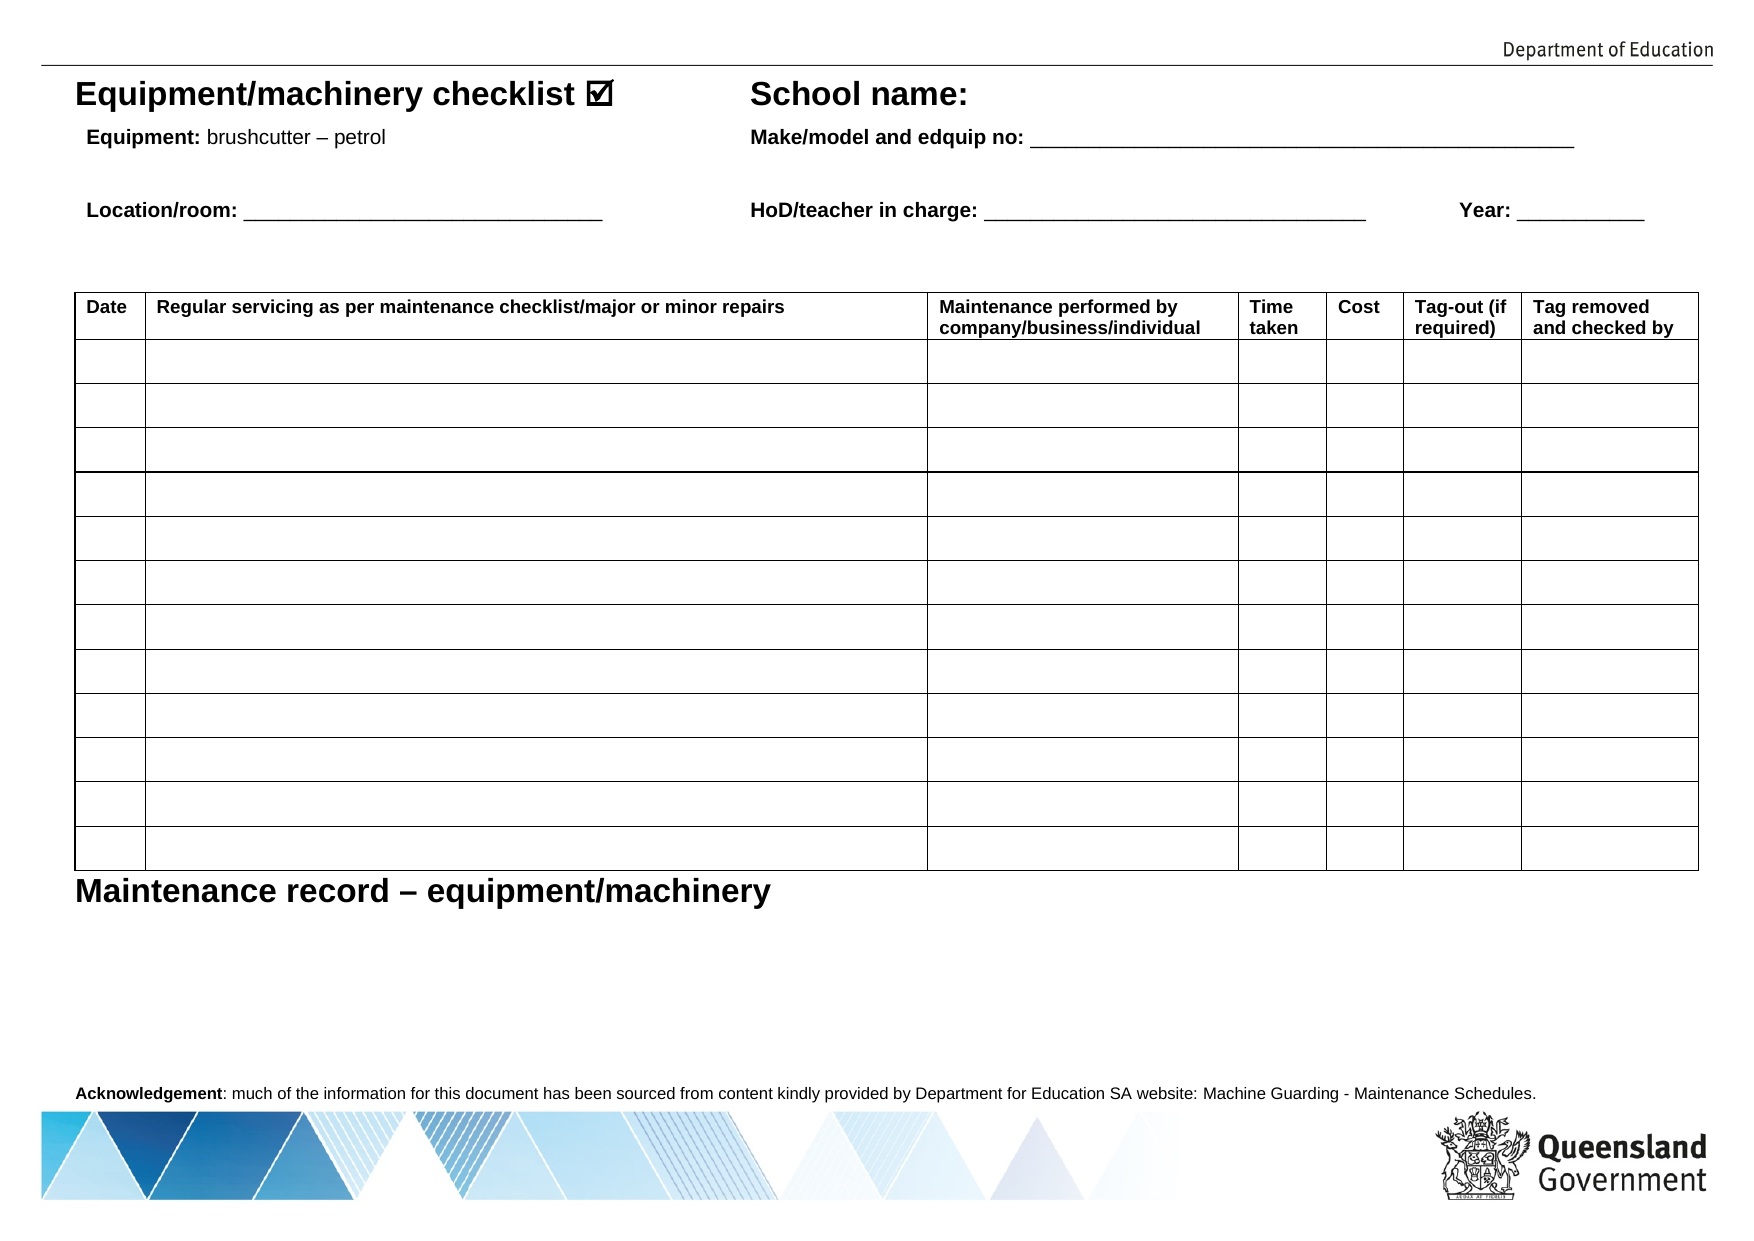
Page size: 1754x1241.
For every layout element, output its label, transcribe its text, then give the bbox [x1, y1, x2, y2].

table_cell [1404, 694, 1521, 737]
table_cell [1522, 428, 1698, 471]
table_cell [1327, 517, 1403, 560]
table_cell [928, 605, 1238, 648]
table_cell [1522, 340, 1698, 383]
table_cell [1404, 827, 1521, 870]
table_cell [1239, 428, 1326, 471]
table_header Date [76, 293, 145, 338]
table_cell [1327, 340, 1403, 383]
table_cell [76, 561, 145, 604]
table_cell [1404, 782, 1521, 826]
table_cell [1404, 650, 1521, 693]
table_cell [1404, 738, 1521, 781]
table_cell [1522, 473, 1698, 516]
table_cell [1522, 738, 1698, 781]
table_cell [146, 738, 927, 781]
table_cell [928, 428, 1238, 471]
table_cell [1327, 738, 1403, 781]
table_cell [1404, 340, 1521, 383]
table_cell [1239, 694, 1326, 737]
table_cell [928, 473, 1238, 516]
table_cell [928, 517, 1238, 560]
table_cell [76, 782, 145, 826]
table_cell [1404, 384, 1521, 427]
picture [0, 0, 1754, 83]
table_cell [76, 605, 145, 648]
table_cell [76, 340, 145, 383]
table_cell [76, 517, 145, 560]
table_cell [928, 561, 1238, 604]
table_cell [928, 340, 1238, 383]
table_header Maintenance performed by company/business/individual [928, 293, 1238, 338]
table_cell [76, 738, 145, 781]
table_cell [76, 384, 145, 427]
table_cell [76, 428, 145, 471]
table_header Tag removed and checked by [1522, 293, 1698, 338]
table_cell [146, 384, 927, 427]
table_cell [76, 827, 145, 870]
table_cell [1239, 473, 1326, 516]
table_cell [1327, 650, 1403, 693]
table_cell [928, 650, 1238, 693]
table_cell [1239, 561, 1326, 604]
table_cell [1522, 782, 1698, 826]
table_cell [146, 782, 927, 826]
table_cell [1404, 561, 1521, 604]
table_cell [1327, 605, 1403, 648]
table_cell [146, 473, 927, 516]
table_cell [1522, 517, 1698, 560]
picture [0, 1081, 1747, 1241]
table_header Tag-out (if required) [1404, 293, 1521, 338]
table_cell [1239, 605, 1326, 648]
table_cell [1327, 384, 1403, 427]
table_cell [76, 650, 145, 693]
table_cell [146, 340, 927, 383]
table_cell [1522, 561, 1698, 604]
table_cell [1327, 694, 1403, 737]
table_cell [146, 650, 927, 693]
table_cell [1239, 517, 1326, 560]
table_cell [928, 738, 1238, 781]
table_cell [1404, 605, 1521, 648]
table_cell [146, 428, 927, 471]
table_cell [146, 827, 927, 870]
table_cell [1404, 517, 1521, 560]
table_cell [1327, 428, 1403, 471]
table_cell [1522, 827, 1698, 870]
table_cell [1239, 340, 1326, 383]
table_cell [1327, 473, 1403, 516]
table_header Time taken [1239, 293, 1326, 338]
table_cell [1327, 782, 1403, 826]
table_cell [1327, 561, 1403, 604]
table_cell [1239, 782, 1326, 826]
table_cell [146, 561, 927, 604]
table_cell [1404, 428, 1521, 471]
table_cell [1522, 650, 1698, 693]
table_cell [1522, 605, 1698, 648]
table_cell [1239, 827, 1326, 870]
table_cell [146, 605, 927, 648]
table_cell [928, 782, 1238, 826]
table_cell [1522, 694, 1698, 737]
table_cell [76, 694, 145, 737]
table_header Cost [1327, 293, 1403, 338]
table_cell [928, 694, 1238, 737]
table_cell [1327, 827, 1403, 870]
table_cell [1239, 384, 1326, 427]
table_cell [928, 384, 1238, 427]
table_cell [928, 827, 1238, 870]
table_cell [146, 694, 927, 737]
table_cell [1404, 473, 1521, 516]
table_cell [1239, 650, 1326, 693]
table_cell [1239, 738, 1326, 781]
table_cell [146, 517, 927, 560]
table_header Regular servicing as per maintenance checklist/major or minor repairs [146, 293, 927, 338]
table_cell [76, 473, 145, 516]
subtitle Maintenance record – equipment/machinery [75, 871, 1679, 909]
table_cell [1522, 384, 1698, 427]
